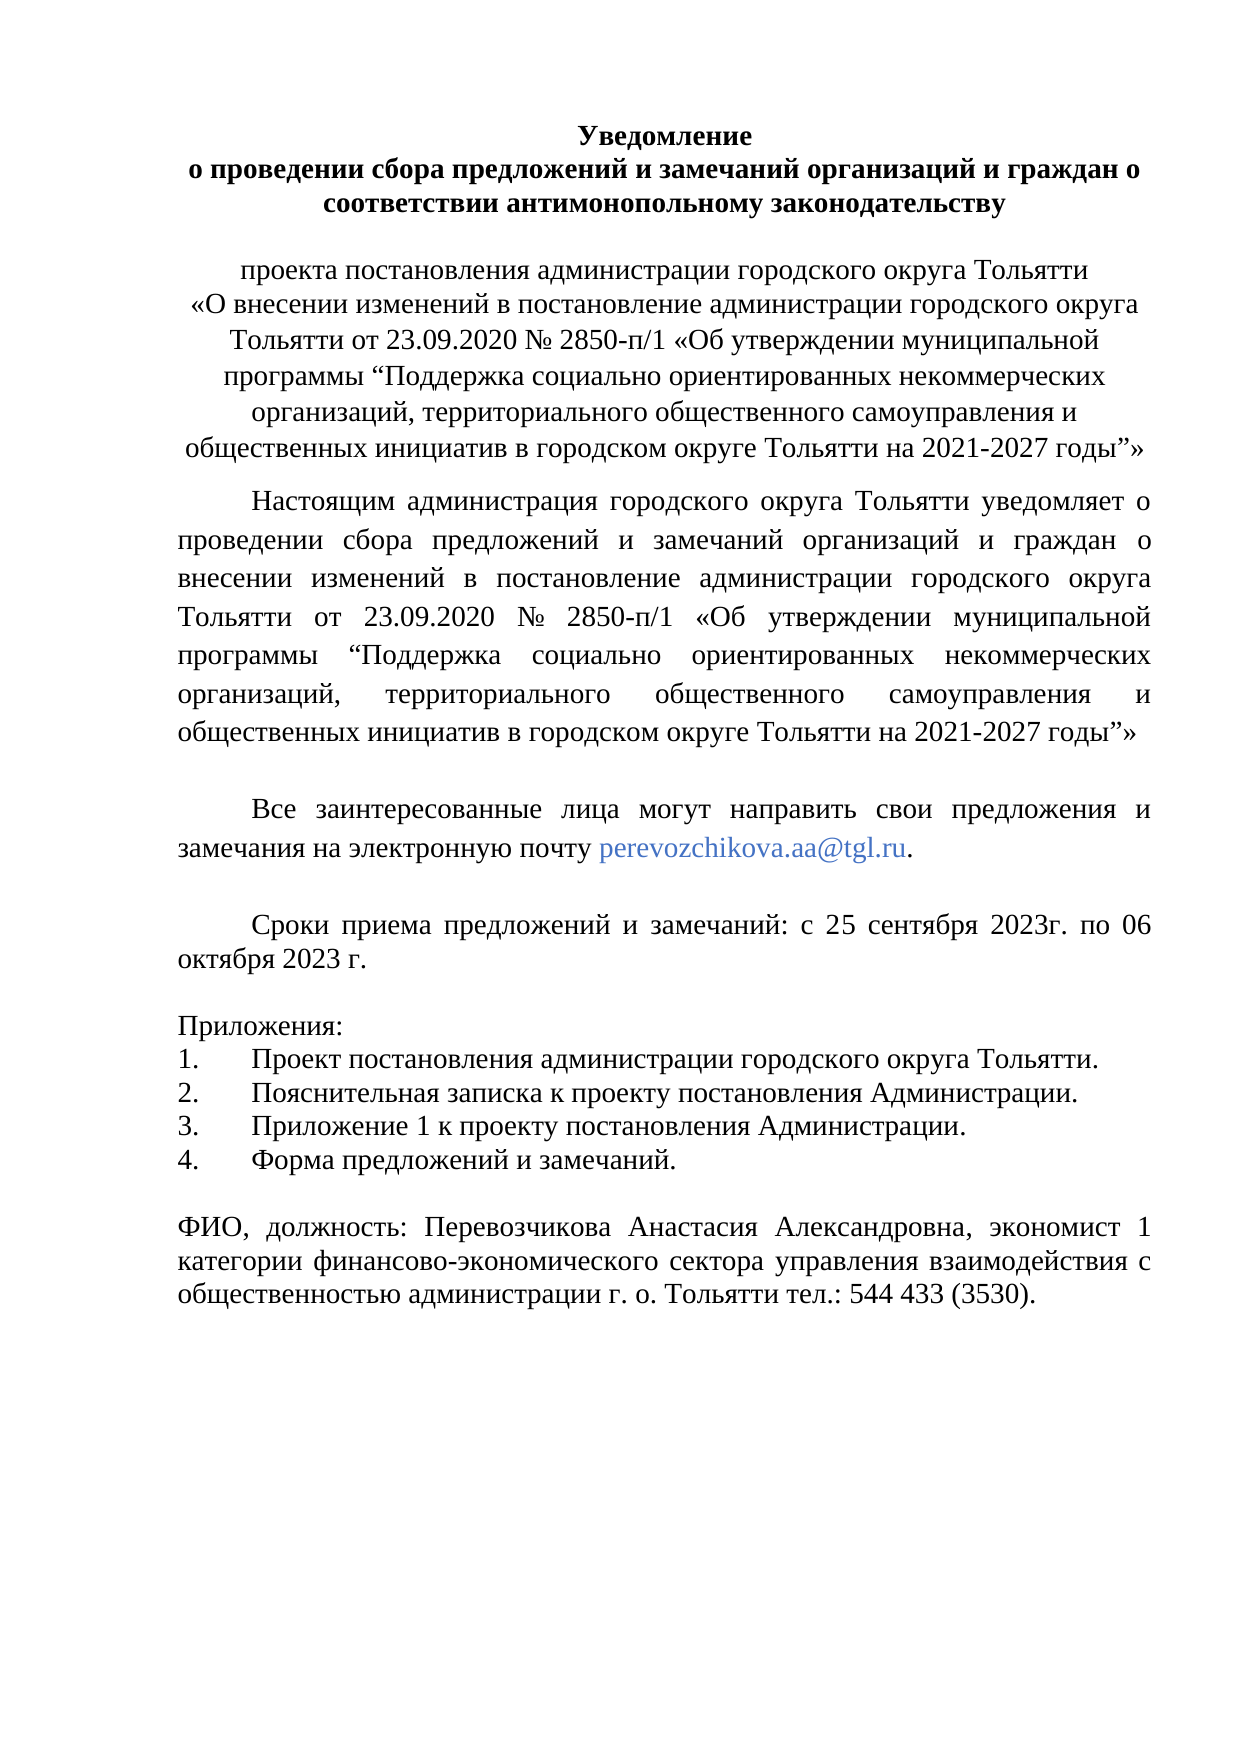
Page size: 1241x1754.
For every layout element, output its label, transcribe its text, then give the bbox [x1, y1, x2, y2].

list Приложение 1 к проекту постановления Администрации. [177, 1108, 1152, 1142]
list Форма предложений и замечаний. [177, 1142, 1152, 1176]
text Настоящим администрация городского округа Тольятти уведомляет о проведении сбора предложений и замечаний организаций и граждан о внесении изменений в постановление администрации городского округа Тольятти от 23.09.2020 № 2850-п/1 «Об утверждении муниципальной программы “Поддержка социально ориентированных некоммерческих организаций, территориального общественного самоуправления и общественных инициатив в городском округе Тольятти на 2021-2027 годы”» [177, 483, 1152, 748]
text Сроки приема предложений и замечаний: с 25 сентября 2023г. по 06 октября 2023 г. [177, 907, 1152, 974]
text Приложения: [177, 1008, 1152, 1041]
text проекта постановления администрации городского округа Тольятти [177, 252, 1152, 286]
list Пояснительная записка к проекту постановления Администрации. [177, 1075, 1152, 1108]
text Все заинтересованные лица могут направить свои предложения и замечания на электронную почту perevozchikova.aa@tgl.ru. [177, 792, 1152, 864]
text «О внесении изменений в постановление администрации городского округа Тольятти от 23.09.2020 № 2850-п/1 «Об утверждении муниципальной программы “Поддержка социально ориентированных некоммерческих организаций, территориального общественного самоуправления и общественных инициатив в городском округе Тольятти на 2021-2027 годы”» [177, 286, 1152, 464]
text о проведении сбора предложений и замечаний организаций и граждан о соответствии антимонопольному законодательству [177, 152, 1152, 219]
text ФИО, должность: Перевозчикова Анастасия Александровна, экономист 1 категории финансово-экономического сектора управления взаимодействия с общественностью администрации г. о. Тольятти тел.: 544 433 (3530). [177, 1209, 1152, 1310]
list Проект постановления администрации городского округа Тольятти. [177, 1041, 1152, 1075]
text Уведомление [177, 118, 1152, 152]
